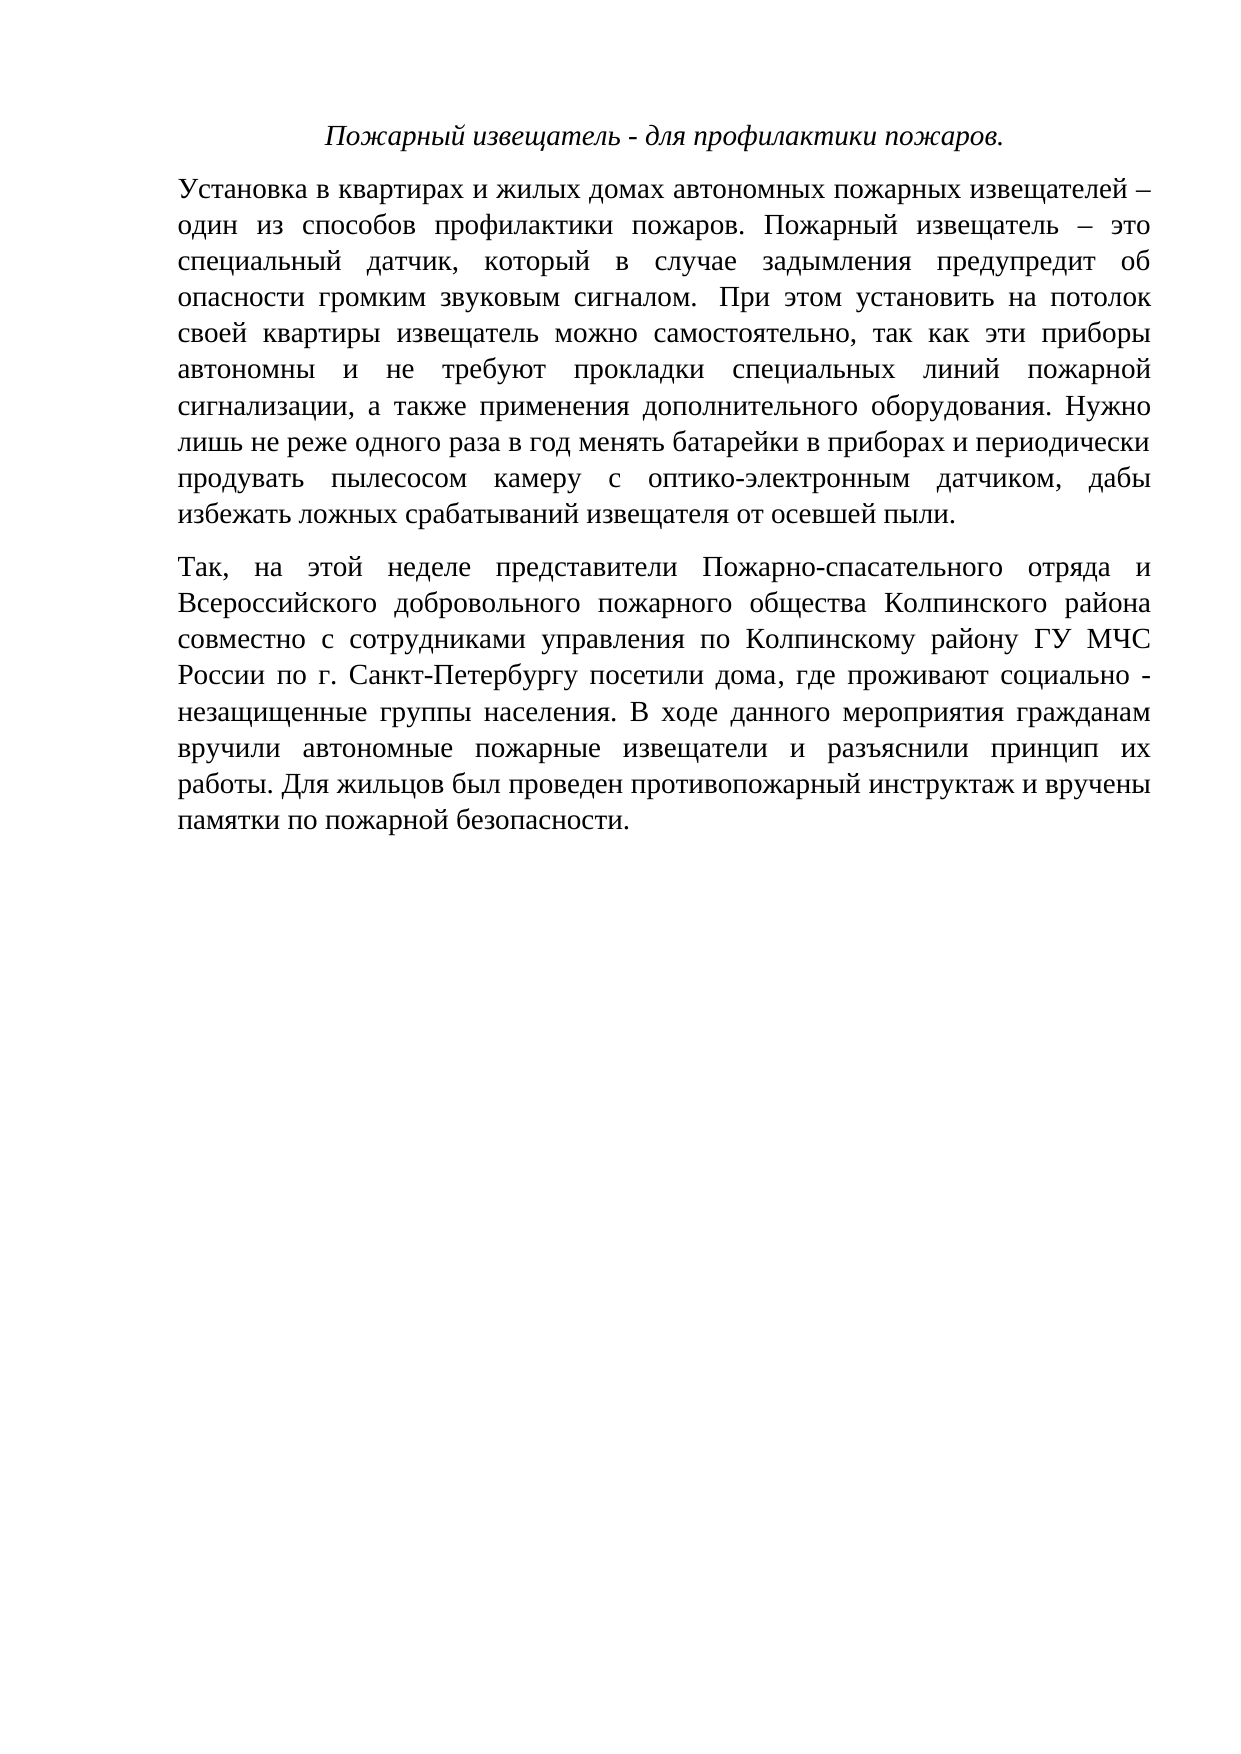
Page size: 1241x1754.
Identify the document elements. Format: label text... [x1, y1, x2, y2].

text Установка в квартирах и жилых домах автономных пожарных извещателей – один из способов профилактики пожаров. Пожарный извещатель – это специальный датчик, который в случае задымления предупредит об опасности громким звуковым сигналом. При этом установить на потолок своей квартиры извещатель можно самостоятельно, так как эти приборы автономны и не требуют прокладки специальных линий пожарной сигнализации, а также применения дополнительного оборудования. Нужно лишь не реже одного раза в год менять батарейки в приборах и периодически продувать пылесосом камеру с оптико-электронным датчиком, дабы избежать ложных срабатываний извещателя от осевшей пыли. [177, 171, 1152, 530]
text Пожарный извещатель - для профилактики пожаров. [177, 118, 1152, 152]
text Так, на этой неделе представители Пожарно-спасательного отряда и Всероссийского добровольного пожарного общества Колпинского района совместно с сотрудниками управления по Колпинскому району ГУ МЧС России по г. Санкт-Петербургу посетили дома, где проживают социально - незащищенные группы населения. В ходе данного мероприятия гражданам вручили автономные пожарные извещатели и разъяснили принцип их работы. Для жильцов был проведен противопожарный инструктаж и вручены памятки по пожарной безопасности. [177, 549, 1152, 836]
